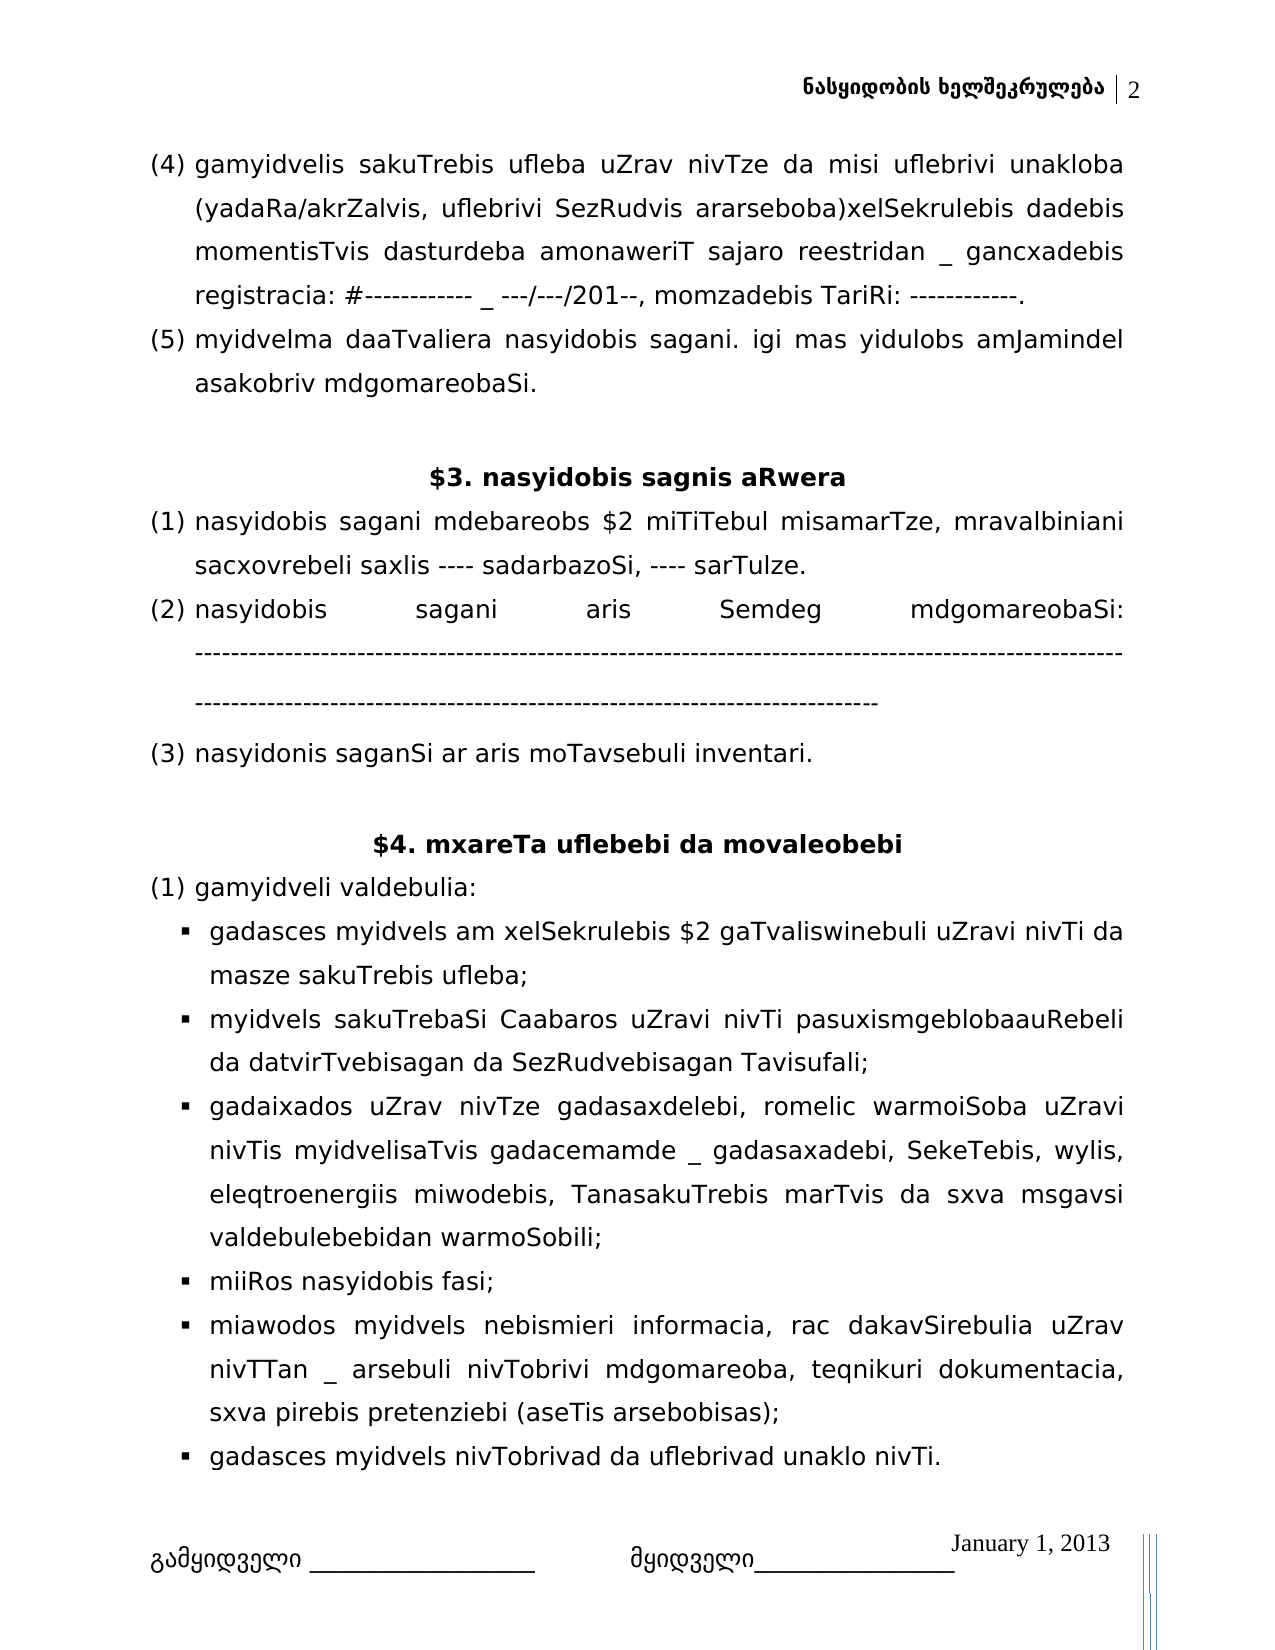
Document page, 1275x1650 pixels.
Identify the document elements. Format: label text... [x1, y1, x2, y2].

list miiRos nasyidobis fasi; [179, 1267, 1125, 1297]
text $3. nasyidobis sagnis aRwera [150, 463, 1125, 493]
list myidvelma daaTvaliera nasyidobis sagani. igi mas yidulobs amJamindel asakobriv mdgomareobaSi. [150, 325, 1125, 398]
list myidvels sakuTrebaSi Caabaros uZravi nivTi pasuxismgeblobaauRebeli da datvirTvebisagan da SezRudvebisagan Tavisufali; [179, 1005, 1125, 1078]
list nasyidonis saganSi ar aris moTavsebuli inventari. [150, 736, 1125, 770]
text $4. mxareTa uflebebi da movaleobebi [150, 830, 1125, 859]
list nasyidobis sagani aris Semdeg mdgomareobaSi: ----------------------------------------------------------------------------------------------------------------------------------------------------------------------------------- [150, 595, 1125, 719]
list gadasces myidvels nivTobrivad da uflebrivad unaklo nivTi. [179, 1442, 1125, 1472]
list gamyidvelis sakuTrebis ufleba uZrav nivTze da misi uflebrivi unakloba (yadaRa/akrZalvis, uflebrivi SezRudvis ararseboba)xelSekrulebis dadebis momentisTvis dasturdeba amonaweriT sajaro reestridan _ gancxadebis registracia: #------------ _ ---/---/201--, momzadebis TariRi: ------------. [150, 150, 1125, 310]
list nasyidobis sagani mdebareobs $2 miTiTebul misamarTze, mravalbiniani sacxovrebeli saxlis ---- sadarbazoSi, ---- sarTulze. [150, 507, 1125, 580]
list gamyidveli valdebulia: [150, 874, 1125, 903]
list gadaixados uZrav nivTze gadasaxdelebi, romelic warmoiSoba uZravi nivTis myidvelisaTvis gadacemamde _ gadasaxadebi, SekeTebis, wylis, eleqtroenergiis miwodebis, TanasakuTrebis marTvis da sxva msgavsi valdebulebebidan warmoSobili; [179, 1092, 1125, 1253]
list miawodos myidvels nebismieri informacia, rac dakavSirebulia uZrav nivTTan _ arsebuli nivTobrivi mdgomareoba, teqnikuri dokumentacia, sxva pirebis pretenziebi (aseTis arsebobisas); [179, 1311, 1125, 1428]
list gadasces myidvels am xelSekrulebis $2 gaTvaliswinebuli uZravi nivTi da masze sakuTrebis ufleba; [179, 917, 1125, 990]
